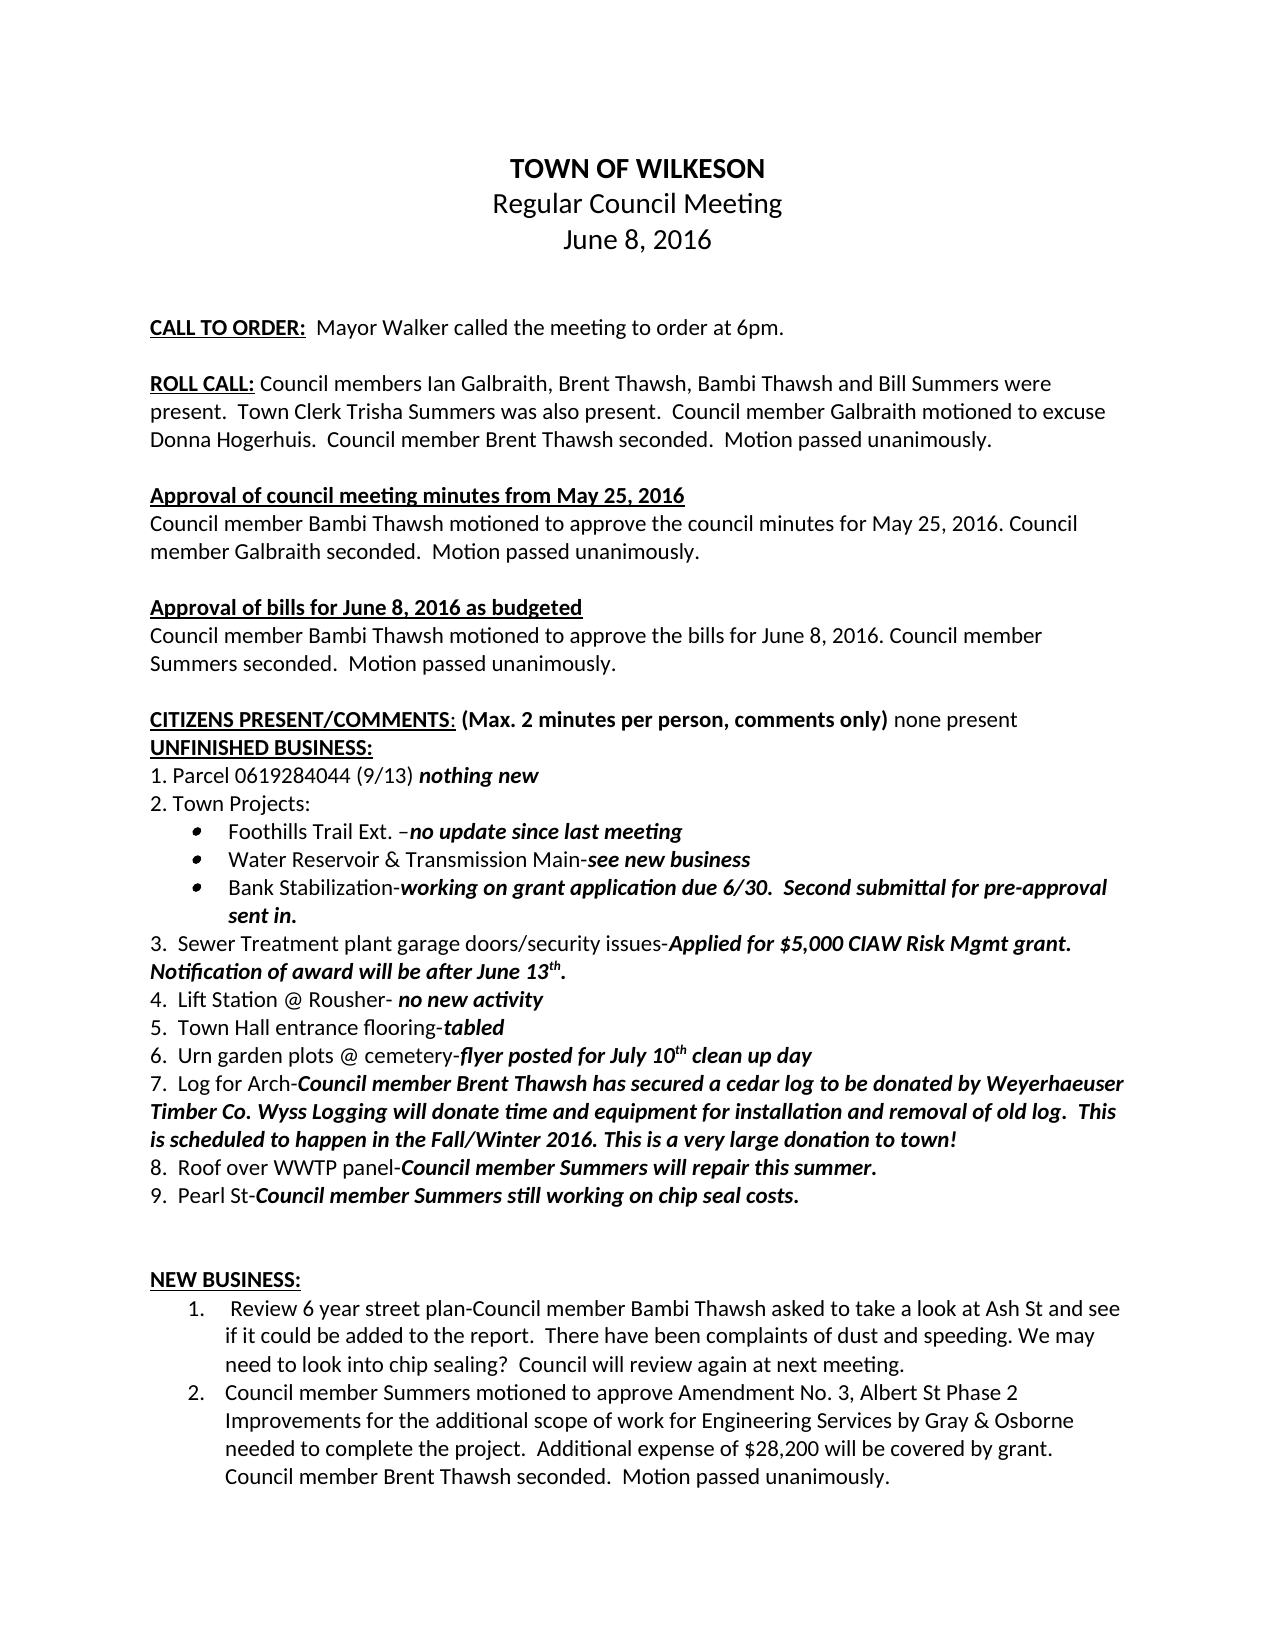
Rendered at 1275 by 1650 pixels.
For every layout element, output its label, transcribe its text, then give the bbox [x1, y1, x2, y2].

text 3. Sewer Treatment plant garage doors/security issues-Applied for $5,000 CIAW Risk Mgmt grant. Notification of award will be after June 13th. [150, 929, 1125, 985]
text Approval of council meeting minutes from May 25, 2016 [150, 481, 1125, 509]
list Council member Summers motioned to approve Amendment No. 3, Albert St Phase 2 Improvements for the additional scope of work for Engineering Services by Gray & Osborne needed to complete the project. Additional expense of $28,200 will be covered by grant. Council member Brent Thawsh seconded. Motion passed unanimously. [187, 1378, 1125, 1490]
list Foothills Trail Ext. –no update since last meeting [191, 817, 1125, 845]
text 4. Lift Station @ Rousher- no new activity [150, 985, 1125, 1013]
text CALL TO ORDER: Mayor Walker called the meeting to order at 6pm. [150, 313, 1125, 341]
list Water Reservoir & Transmission Main-see new business [191, 845, 1125, 873]
text 5. Town Hall entrance flooring-tabled [150, 1013, 1125, 1041]
text ROLL CALL: Council members Ian Galbraith, Brent Thawsh, Bambi Thawsh and Bill Summers were present. Town Clerk Trisha Summers was also present. Council member Galbraith motioned to excuse Donna Hogerhuis. Council member Brent Thawsh seconded. Motion passed unanimously. [150, 369, 1125, 453]
text 7. Log for Arch-Council member Brent Thawsh has secured a cedar log to be donated by Weyerhaeuser Timber Co. Wyss Logging will donate time and equipment for installation and removal of old log. This is scheduled to happen in the Fall/Winter 2016. This is a very large donation to town! [150, 1069, 1125, 1153]
text 9. Pearl St-Council member Summers still working on chip seal costs. [150, 1182, 1125, 1209]
text CITIZENS PRESENT/COMMENTS: (Max. 2 minutes per person, comments only) none present [150, 705, 1125, 733]
list Bank Stabilization-working on grant application due 6/30. Second submittal for pre-approval sent in. [191, 873, 1125, 929]
text 8. Roof over WWTP panel-Council member Summers will repair this summer. [150, 1153, 1125, 1182]
text NEW BUSINESS: [150, 1266, 1125, 1294]
text 1. Parcel 0619284044 (9/13) nothing new [150, 761, 1125, 789]
text Council member Bambi Thawsh motioned to approve the bills for June 8, 2016. Council member Summers seconded. Motion passed unanimously. [150, 621, 1125, 677]
text UNFINISHED BUSINESS: [150, 733, 1125, 761]
text Council member Bambi Thawsh motioned to approve the council minutes for May 25, 2016. Council member Galbraith seconded. Motion passed unanimously. [150, 509, 1125, 565]
text June 8, 2016 [150, 221, 1125, 257]
text 6. Urn garden plots @ cemetery-flyer posted for July 10th clean up day [150, 1041, 1125, 1069]
text TOWN OF WILKESON [150, 150, 1125, 186]
text 2. Town Projects: [150, 789, 1125, 817]
text Approval of bills for June 8, 2016 as budgeted [150, 593, 1125, 621]
text Regular Council Meeting [150, 186, 1125, 221]
list Review 6 year street plan-Council member Bambi Thawsh asked to take a look at Ash St and see if it could be added to the report. There have been complaints of dust and speeding. We may need to look into chip sealing? Council will review again at next meeting. [187, 1294, 1125, 1378]
